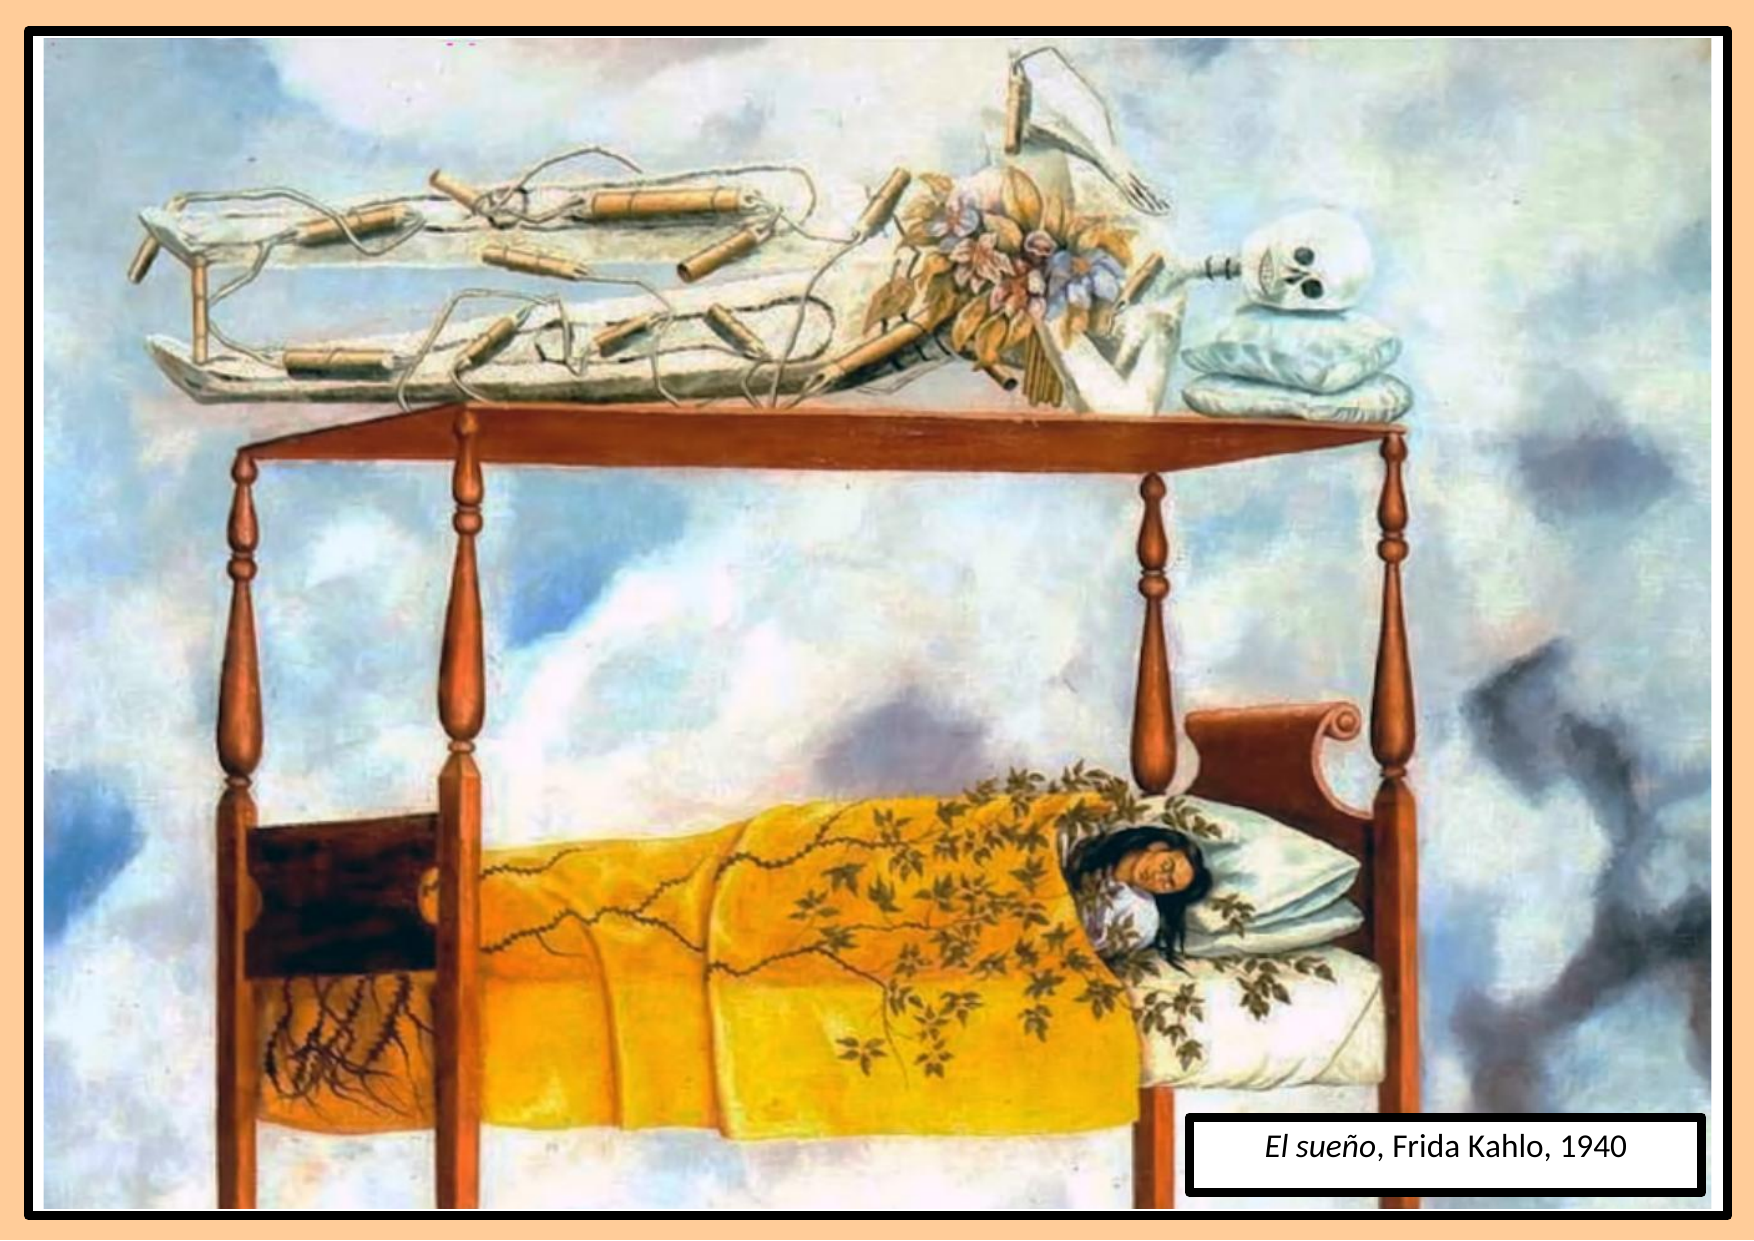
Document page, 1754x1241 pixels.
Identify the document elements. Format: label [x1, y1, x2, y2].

picture [43, 38, 1712, 1209]
